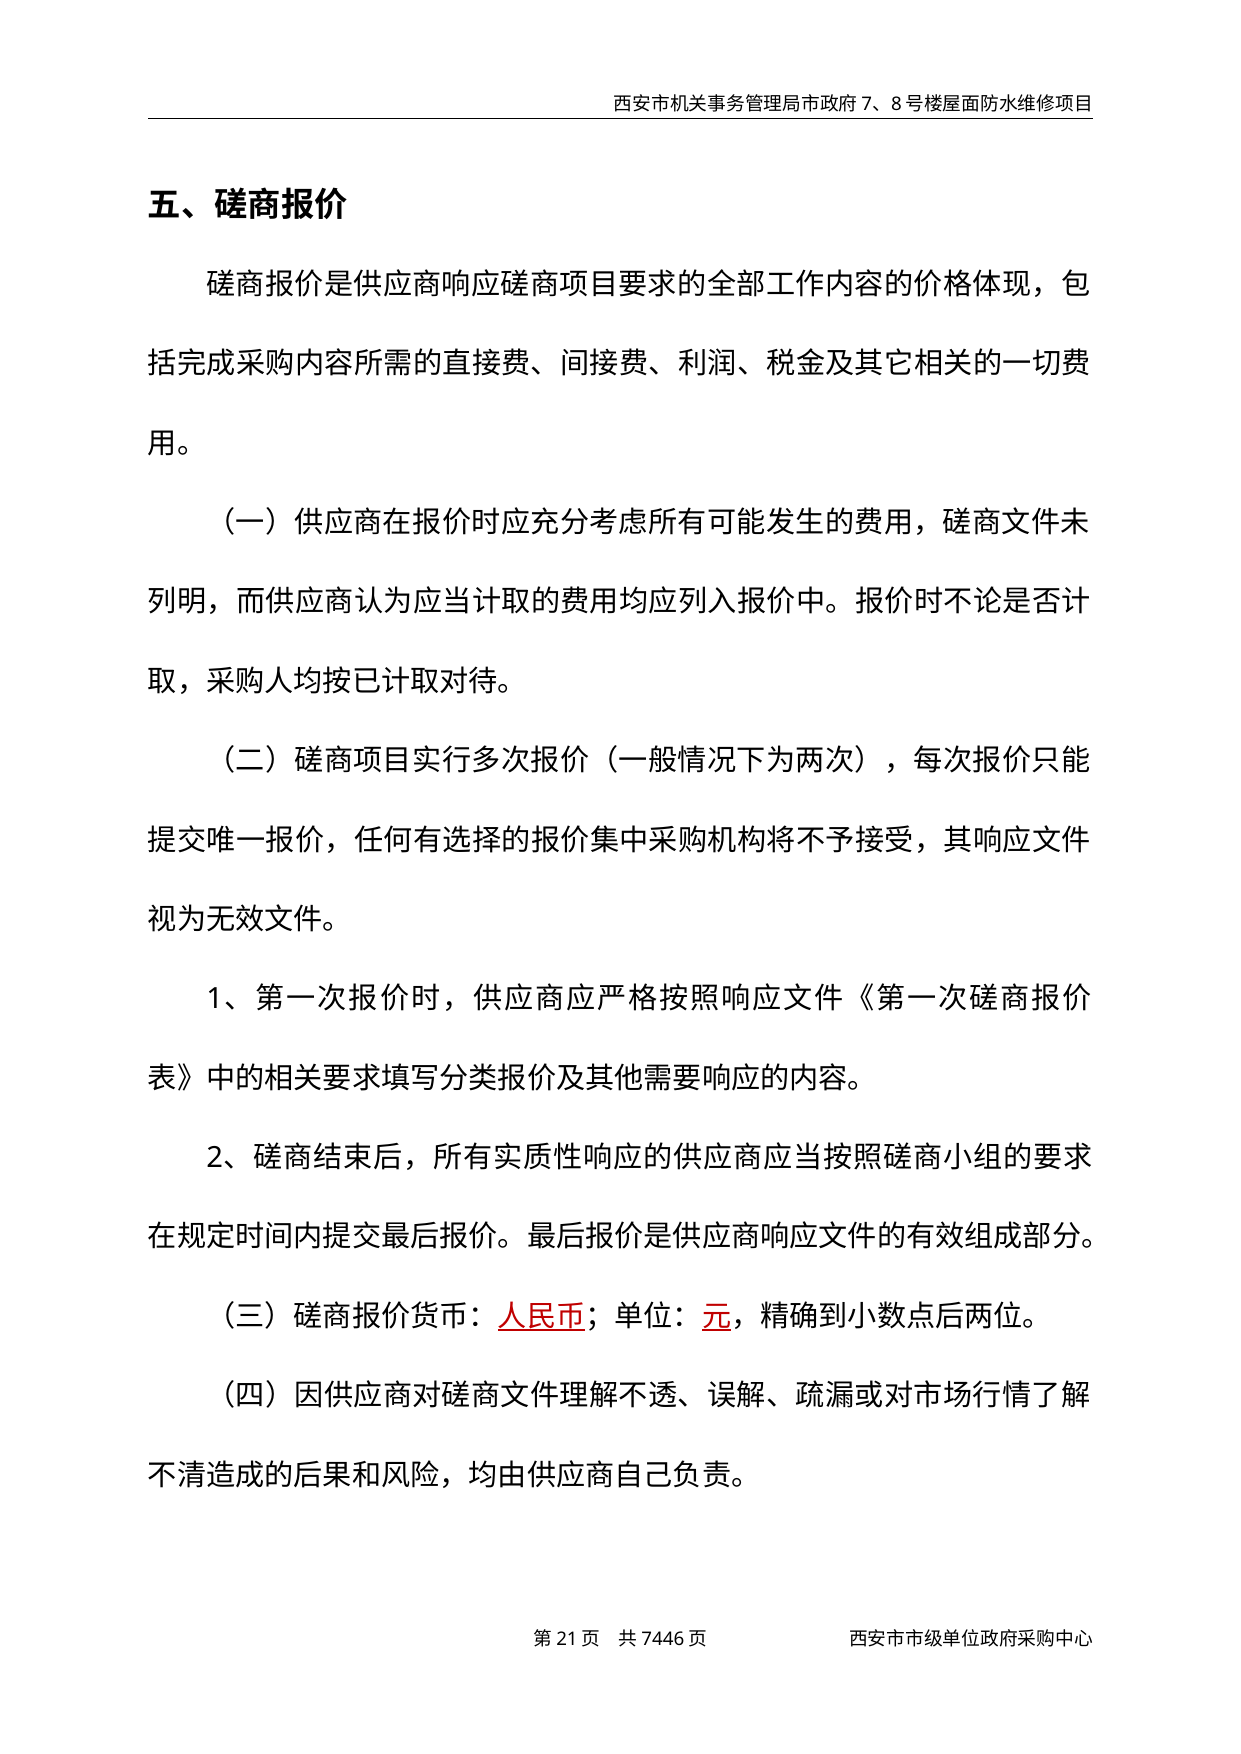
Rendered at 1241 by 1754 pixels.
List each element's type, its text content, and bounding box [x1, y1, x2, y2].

text （三）磋商报价货币：人民币；单位：元，精确到小数点后两位。 [148, 1274, 1093, 1353]
text 1、第一次报价时，供应商应严格按照响应文件《第一次磋商报价表》中的相关要求填写分类报价及其他需要响应的内容。 [148, 956, 1093, 1115]
subtitle 五、磋商报价 [148, 163, 1093, 242]
text （一）供应商在报价时应充分考虑所有可能发生的费用，磋商文件未列明，而供应商认为应当计取的费用均应列入报价中。报价时不论是否计取，采购人均按已计取对待。 [148, 480, 1093, 718]
text （二）磋商项目实行多次报价（一般情况下为两次），每次报价只能提交唯一报价，任何有选择的报价集中采购机构将不予接受，其响应文件视为无效文件。 [148, 718, 1093, 956]
text （四）因供应商对磋商文件理解不透、误解、疏漏或对市场行情了解不清造成的后果和风险，均由供应商自己负责。 [148, 1353, 1093, 1512]
text 磋商报价是供应商响应磋商项目要求的全部工作内容的价格体现，包括完成采购内容所需的直接费、间接费、利润、税金及其它相关的一切费用。 [148, 242, 1093, 480]
text 2、磋商结束后，所有实质性响应的供应商应当按照磋商小组的要求在规定时间内提交最后报价。最后报价是供应商响应文件的有效组成部分。 [148, 1115, 1093, 1274]
